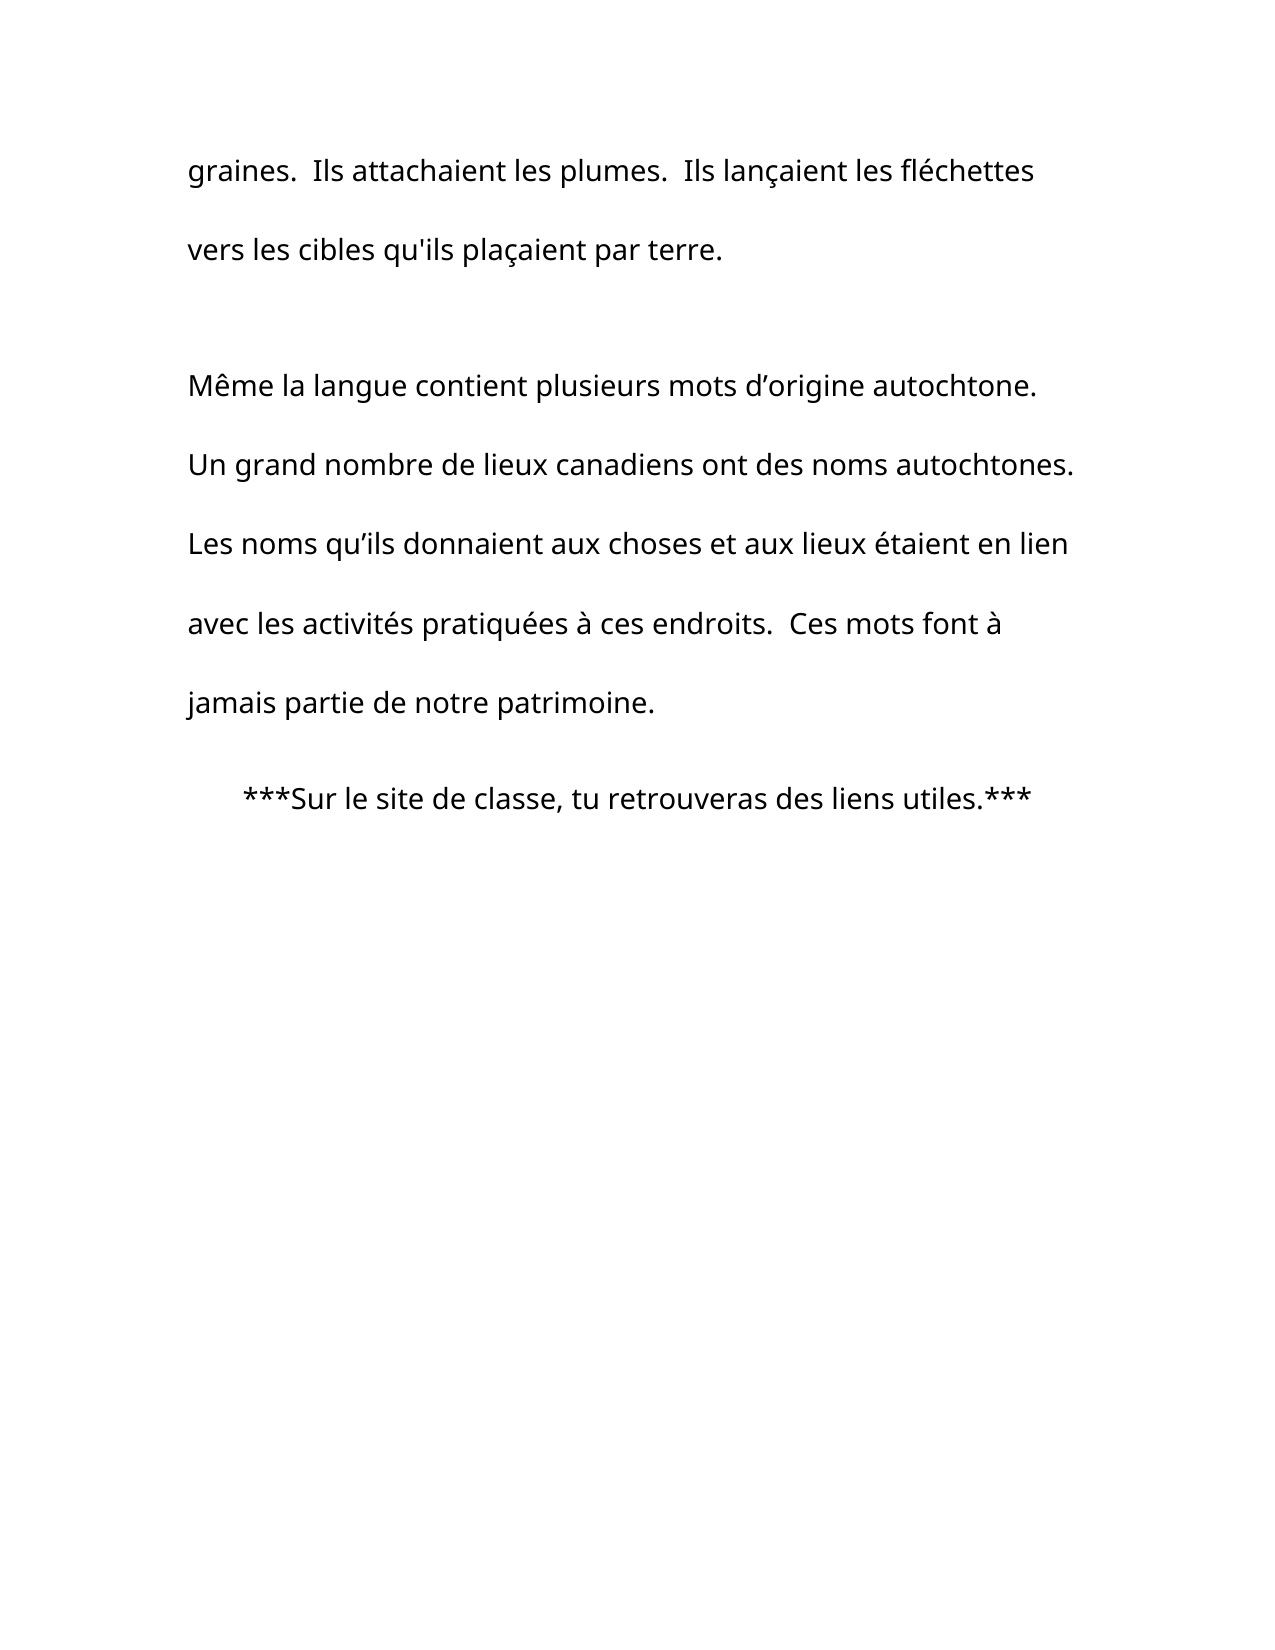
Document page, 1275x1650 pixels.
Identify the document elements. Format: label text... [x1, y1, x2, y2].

text ***Sur le site de classe, tu retrouveras des liens utiles.*** [187, 778, 1087, 818]
text Même la langue contient plusieurs mots d’origine autochtone. Un grand nombre de lieux canadiens ont des noms autochtones. Les noms qu’ils donnaient aux choses et aux lieux étaient en lien avec les activités pratiquées à ces endroits. Ces mots font à jamais partie de notre patrimoine. [187, 365, 1087, 722]
